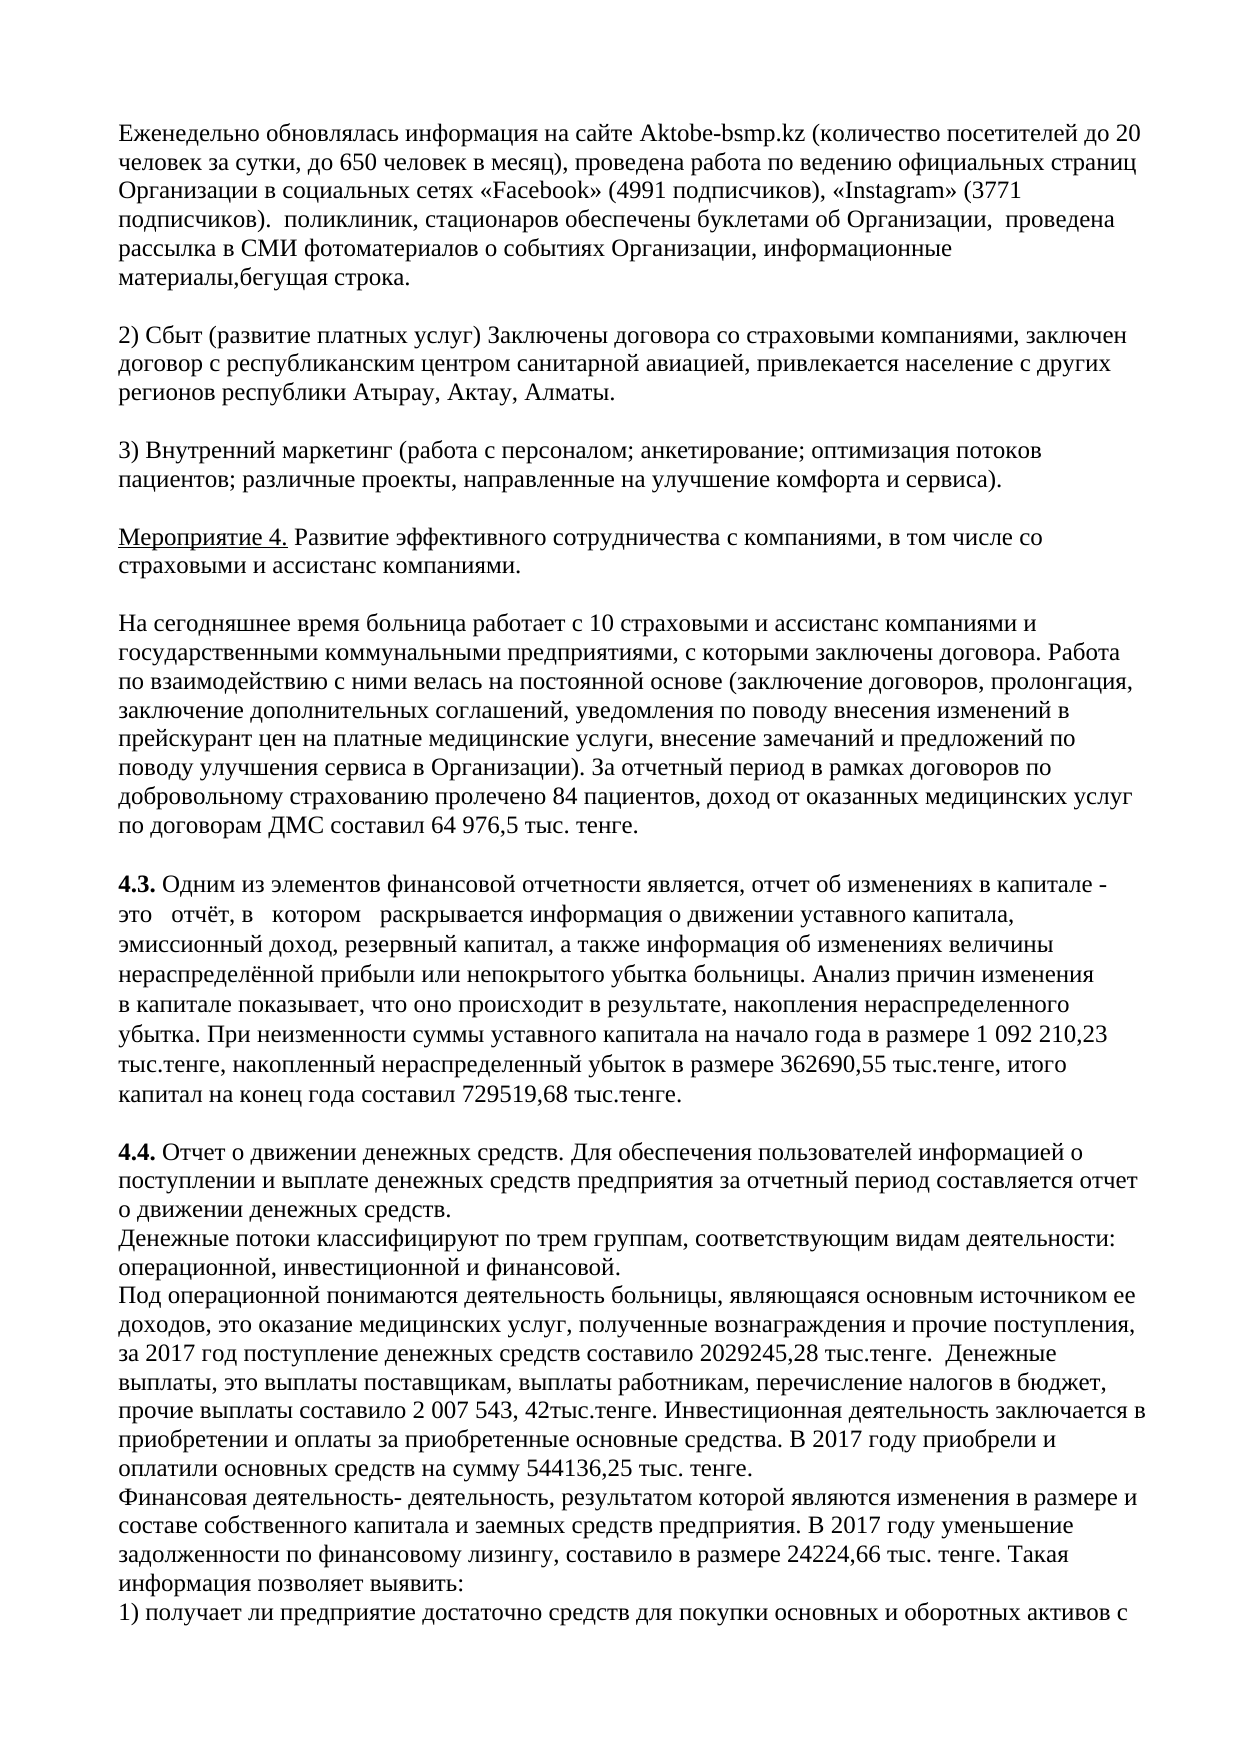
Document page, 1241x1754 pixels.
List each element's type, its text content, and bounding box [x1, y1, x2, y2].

text Финансовая деятельность- деятельность, результатом которой являются изменения в размере и составе собственного капитала и заемных средств предприятия. В 2017 году уменьшение задолженности по финансовому лизингу, составило в размере 24224,66 тыс. тенге. Такая информация позволяет выявить: [118, 1482, 1152, 1597]
text 4.3. Одним из элементов финансовой отчетности является, отчет об изменениях в капитале - это отчёт, в котором раскрывается информация о движении уставного капитала, эмиссионный доход, резервный капитал, а также информация об изменениях величины нераспределённой прибыли или непокрытого убытка больницы. Анализ причин изменения в капитале показывает, что оно происходит в результате, накопления нераспределенного убытка. При неизменности суммы уставного капитала на начало года в размере 1 092 210,23 тыс.тенге, накопленный нераспределенный убыток в размере 362690,55 тыс.тенге, итого капитал на конец года составил 729519,68 тыс.тенге. [118, 868, 1112, 1108]
text Мероприятие 4. Развитие эффективного сотрудничества с компаниями, в том числе со страховыми и ассистанс компаниями. [118, 522, 1152, 579]
text Еженедельно обновлялась информация на сайте Aktobe-bsmp.kz (количество посетителей до 20 человек за сутки, до 650 человек в месяц), проведена работа по ведению официальных страниц Организации в социальных сетях «Facebook» (4991 подписчиков), «Instagram» (3771 подписчиков). поликлиник, стационаров обеспечены буклетами об Организации, проведена рассылка в СМИ фотоматериалов о событиях Организации, информационные материалы,бегущая строка. [118, 118, 1152, 291]
text Денежные потоки классифицируют по трем группам, соответствующим видам деятельности: операционной, инвестиционной и финансовой. [118, 1223, 1152, 1281]
text Под операционной понимаются деятельность больницы, являющаяся основным источником ее доходов, это оказание медицинских услуг, полученные вознаграждения и прочие поступления, за 2017 год поступление денежных средств составило 2029245,28 тыс.тенге. Денежные выплаты, это выплаты поставщикам, выплаты работникам, перечисление налогов в бюджет, прочие выплаты составило 2 007 543, 42тыс.тенге. Инвестиционная деятельность заключается в приобретении и оплаты за приобретенные основные средства. В 2017 году приобрели и оплатили основных средств на сумму 544136,25 тыс. тенге. [118, 1281, 1152, 1482]
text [118, 1597, 1152, 1626]
text 2) Сбыт (развитие платных услуг) Заключены договора со страховыми компаниями, заключен договор с республиканским центром санитарной авиацией, привлекается население с других регионов республики Атырау, Актау, Алматы. [118, 320, 1152, 406]
text На сегодняшнее время больница работает с 10 страховыми и ассистанс компаниями и государственными коммунальными предприятиями, с которыми заключены договора. Работа по взаимодействию с ними велась на постоянной основе (заключение договоров, пролонгация, заключение дополнительных соглашений, уведомления по поводу внесения изменений в прейскурант цен на платные медицинские услуги, внесение замечаний и предложений по поводу улучшения сервиса в Организации). За отчетный период в рамках договоров по добровольному страхованию пролечено 84 пациентов, доход от оказанных медицинских услуг по договорам ДМС составил 64 976,5 тыс. тенге. [118, 608, 1152, 838]
text 4.4. Отчет о движении денежных средств. Для обеспечения пользователей информацией о поступлении и выплате денежных средств предприятия за отчетный период составляется отчет о движении денежных средств. [118, 1137, 1152, 1223]
text 3) Внутренний маркетинг (работа с персоналом; анкетирование; оптимизация потоков пациентов; различные проекты, направленные на улучшение комфорта и сервиса). [118, 435, 1152, 493]
